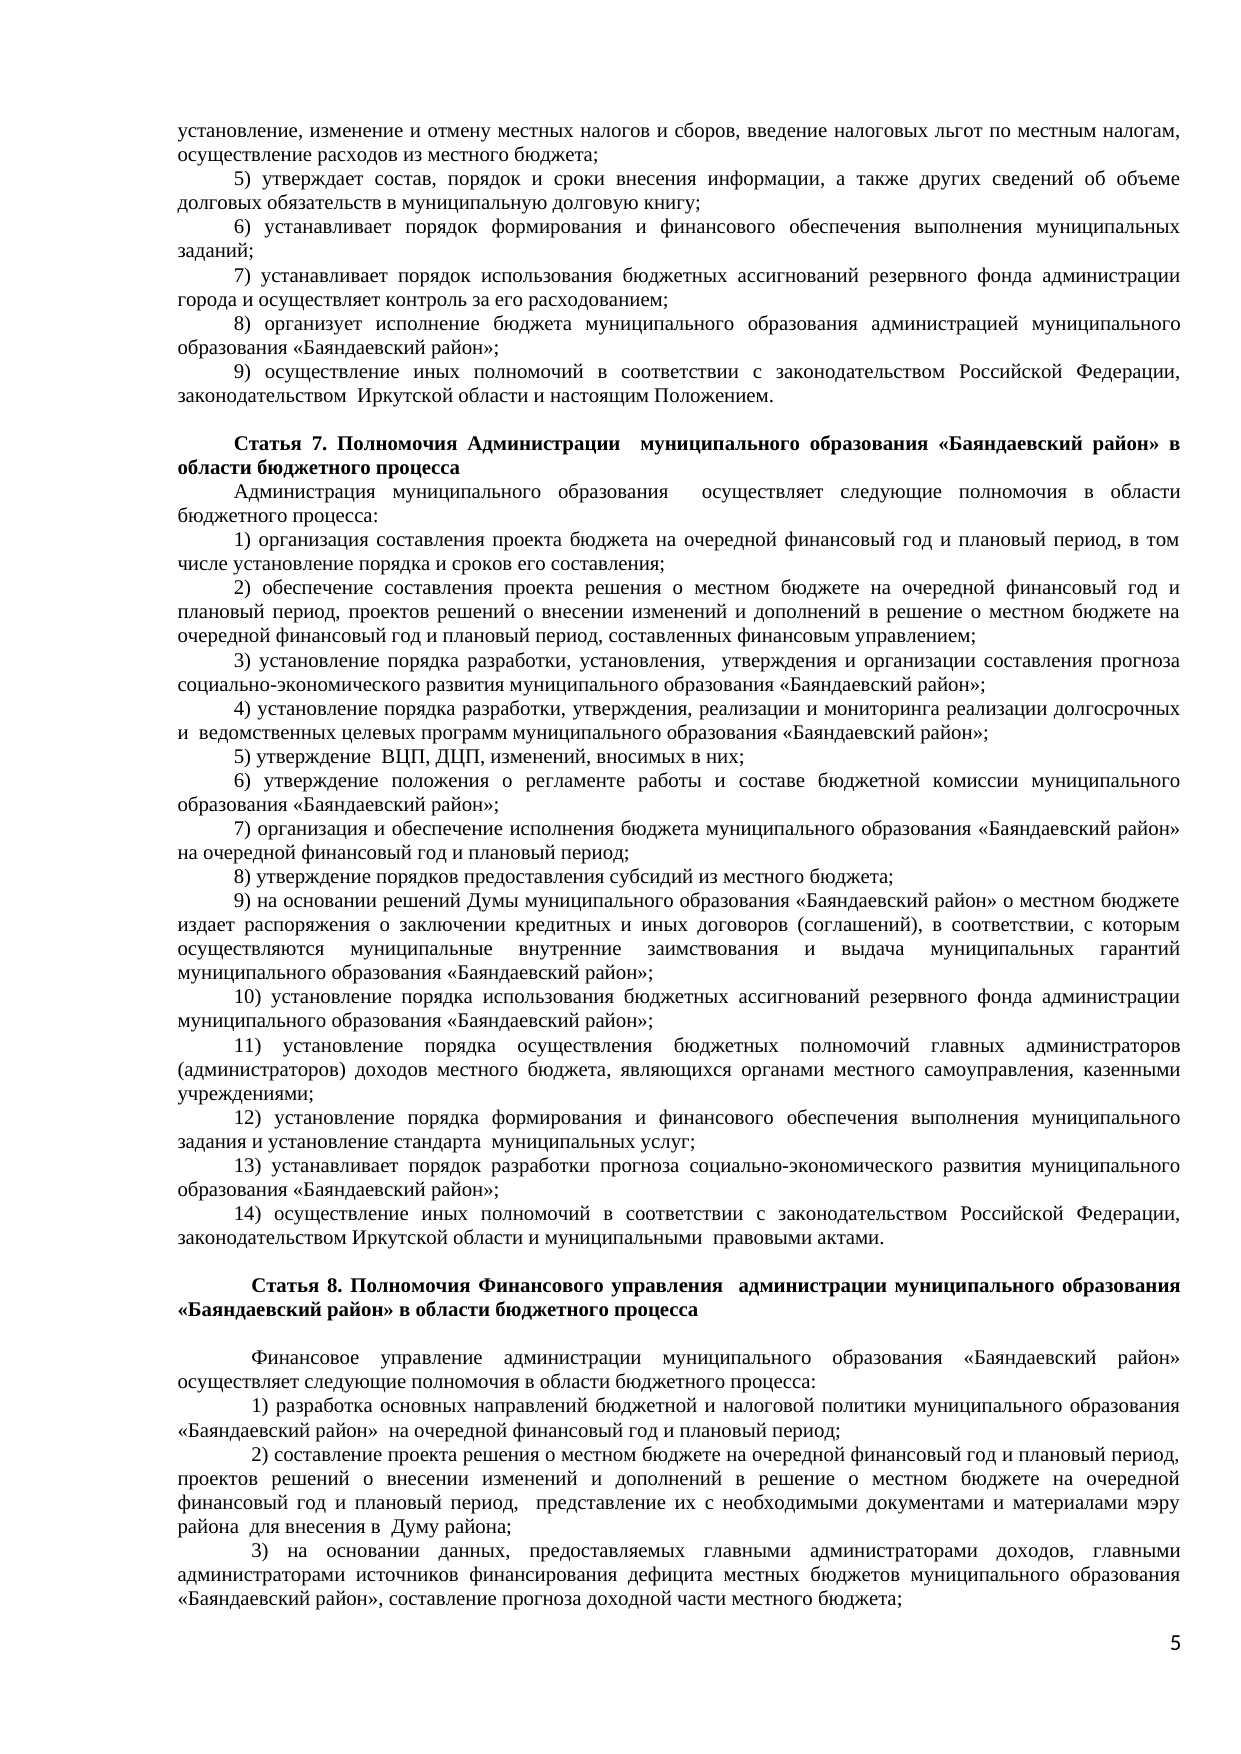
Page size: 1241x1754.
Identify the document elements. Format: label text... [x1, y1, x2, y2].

text 6) устанавливает порядок формирования и финансового обеспечения выполнения муниципальных заданий; [177, 214, 1181, 262]
text 9) на основании решений Думы муниципального образования «Баяндаевский район» о местном бюджете издает распоряжения о заключении кредитных и иных договоров (соглашений), в соответствии, с которым осуществляются муниципальные внутренние заимствования и выдача муниципальных гарантий муниципального образования «Баяндаевский район»; [177, 888, 1181, 984]
text 2) обеспечение составления проекта решения о местном бюджете на очередной финансовый год и плановый период, проектов решений о внесении изменений и дополнений в решение о местном бюджете на очередной финансовый год и плановый период, составленных финансовым управлением; [177, 575, 1181, 647]
text 11) установление порядка осуществления бюджетных полномочий главных администраторов (администраторов) доходов местного бюджета, являющихся органами местного самоуправления, казенными учреждениями; [177, 1032, 1181, 1105]
text 13) устанавливает порядок разработки прогноза социально-экономического развития муниципального образования «Баяндаевский район»; [177, 1153, 1181, 1201]
text 6) утверждение положения о регламенте работы и составе бюджетной комиссии муниципального образования «Баяндаевский район»; [177, 768, 1181, 816]
text Администрация муниципального образования осуществляет следующие полномочия в области бюджетного процесса: [177, 479, 1181, 527]
text Финансовое управление администрации муниципального образования «Баяндаевский район» осуществляет следующие полномочия в области бюджетного процесса: [177, 1345, 1181, 1393]
text 8) организует исполнение бюджета муниципального образования администрацией муниципального образования «Баяндаевский район»; [177, 311, 1181, 359]
text 10) установление порядка использования бюджетных ассигнований резервного фонда администрации муниципального образования «Баяндаевский район»; [177, 984, 1181, 1032]
text 7) устанавливает порядок использования бюджетных ассигнований резервного фонда администрации города и осуществляет контроль за его расходованием; [177, 262, 1181, 311]
text 14) осуществление иных полномочий в соответствии с законодательством Российской Федерации, законодательством Иркутской области и муниципальными правовыми актами. [177, 1201, 1181, 1249]
text 8) утверждение порядков предоставления субсидий из местного бюджета; [177, 864, 1181, 888]
text 4) установление порядка разработки, утверждения, реализации и мониторинга реализации долгосрочных и ведомственных целевых программ муниципального образования «Баяндаевский район»; [177, 696, 1181, 744]
text 2) составление проекта решения о местном бюджете на очередной финансовый год и плановый период, проектов решений о внесении изменений и дополнений в решение о местном бюджете на очередной финансовый год и плановый период, представление их с необходимыми документами и материалами мэру района для внесения в Думу района; [177, 1442, 1181, 1538]
text 3) установление порядка разработки, установления, утверждения и организации составления прогноза социально-экономического развития муниципального образования «Баяндаевский район»; [177, 647, 1181, 696]
text 1) организация составления проекта бюджета на очередной финансовый год и плановый период, в том числе установление порядка и сроков его составления; [177, 527, 1181, 575]
text 12) установление порядка формирования и финансового обеспечения выполнения муниципального задания и установление стандарта муниципальных услуг; [177, 1105, 1181, 1153]
text Статья 8. Полномочия Финансового управления администрации муниципального образования «Баяндаевский район» в области бюджетного процесса [177, 1273, 1181, 1321]
text 9) осуществление иных полномочий в соответствии с законодательством Российской Федерации, законодательством Иркутской области и настоящим Положением. [177, 359, 1181, 407]
text 3) на основании данных, предоставляемых главными администраторами доходов, главными администраторами источников финансирования дефицита местных бюджетов муниципального образования «Баяндаевский район», составление прогноза доходной части местного бюджета; [177, 1538, 1181, 1610]
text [177, 118, 1181, 166]
text 5) утверждает состав, порядок и сроки внесения информации, а также других сведений об объеме долговых обязательств в муниципальную долговую книгу; [177, 166, 1181, 214]
text 1) разработка основных направлений бюджетной и налоговой политики муниципального образования «Баяндаевский район» на очередной финансовый год и плановый период; [177, 1393, 1181, 1442]
text Статья 7. Полномочия Администрации муниципального образования «Баяндаевский район» в области бюджетного процесса [177, 431, 1181, 479]
text 5) утверждение ВЦП, ДЦП, изменений, вносимых в них; [177, 744, 1181, 768]
text 7) организация и обеспечение исполнения бюджета муниципального образования «Баяндаевский район» на очередной финансовый год и плановый период; [177, 816, 1181, 864]
